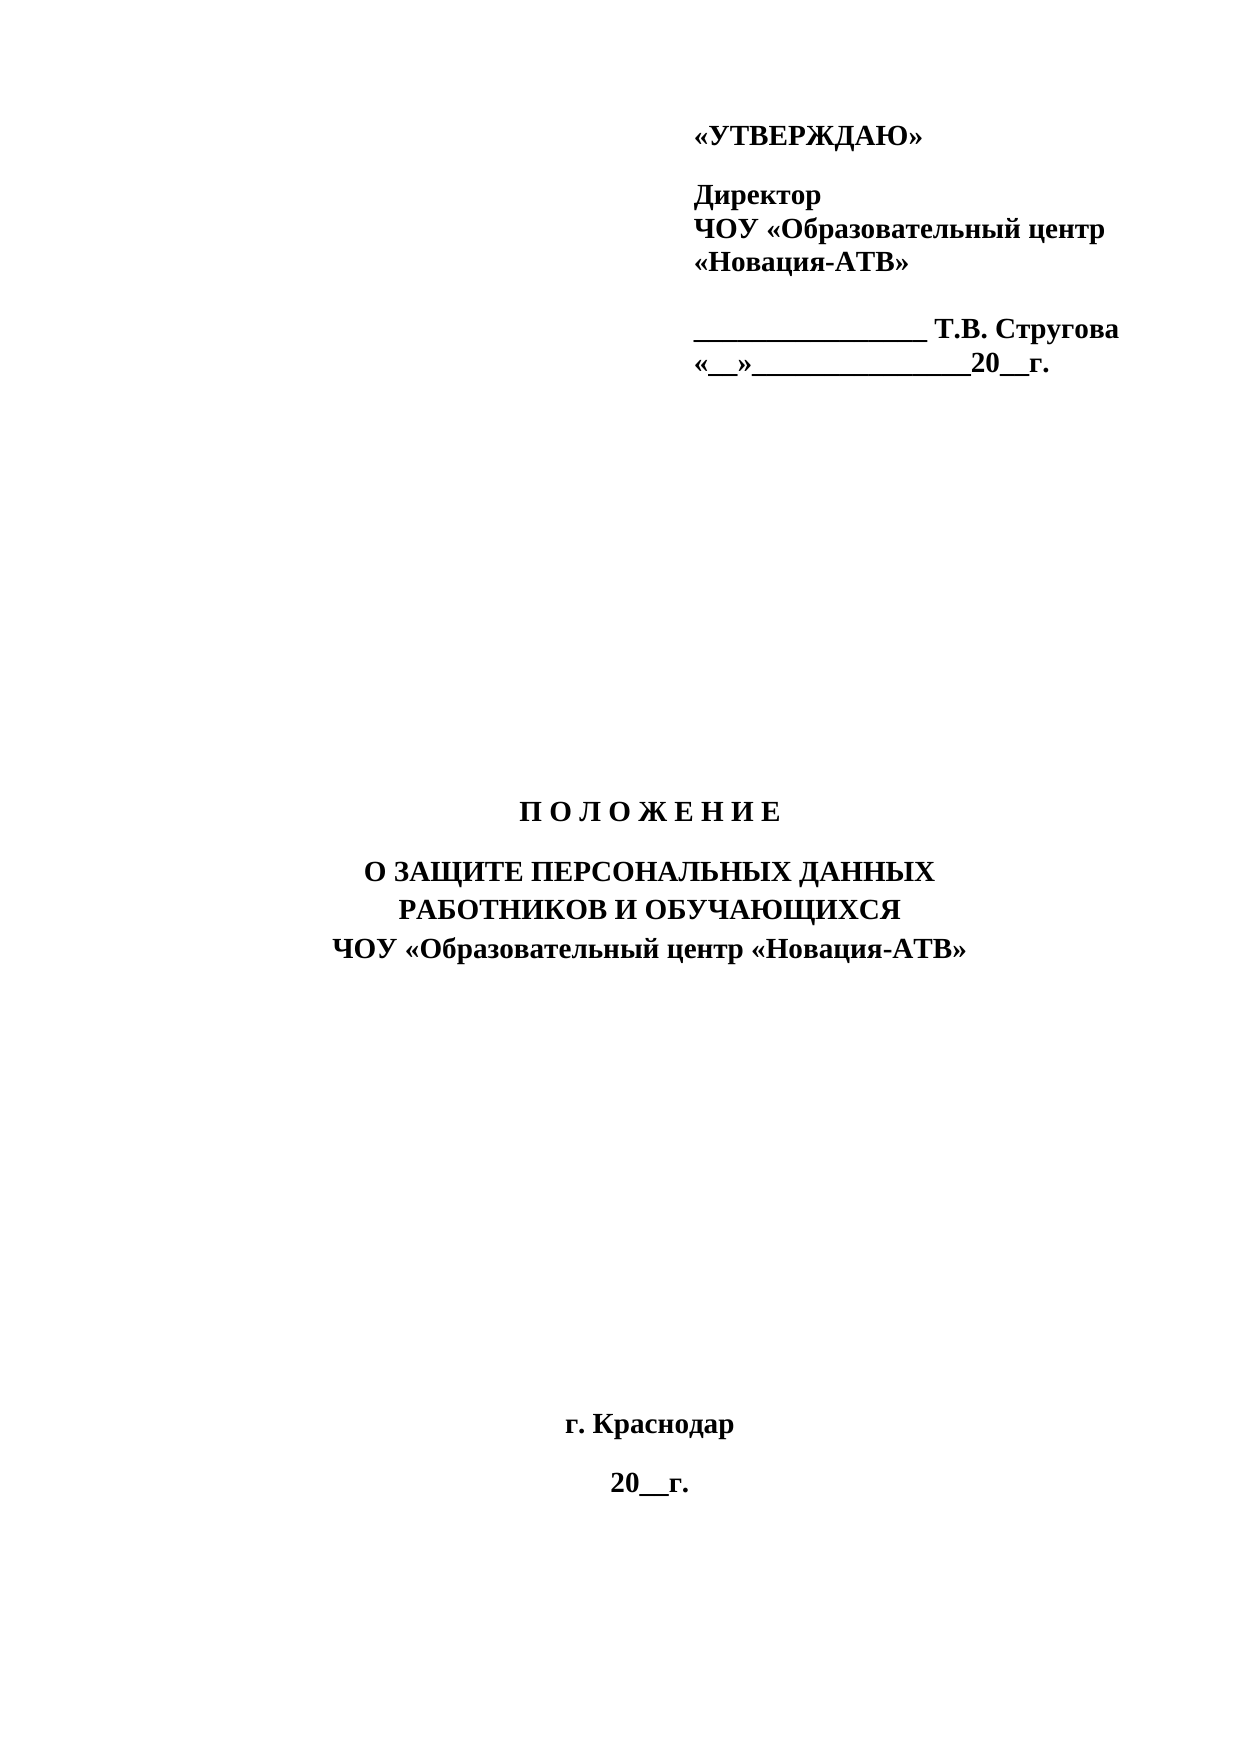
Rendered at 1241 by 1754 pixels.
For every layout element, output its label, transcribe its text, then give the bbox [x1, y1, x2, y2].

text «__»_______________20__г. [693, 345, 1152, 379]
text О ЗАЩИТЕ ПЕРСОНАЛЬНЫХ ДАННЫХ [148, 854, 1152, 887]
text Директор [620, 177, 1152, 211]
text РАБОТНИКОВ И ОБУЧАЮЩИХСЯ [148, 892, 1152, 926]
text ЧОУ «Образовательный центр «Новация-АТВ» [693, 211, 1152, 278]
text 20__г. [148, 1465, 1152, 1499]
text ________________ Т.В. Стругова [693, 312, 1152, 345]
text г. Краснодар [148, 1406, 1152, 1439]
text П О Л О Ж Е Н И Е [148, 794, 1152, 828]
text ЧОУ «Образовательный центр «Новация-АТВ» [148, 931, 1152, 964]
text «УТВЕРЖДАЮ» [620, 118, 1152, 152]
